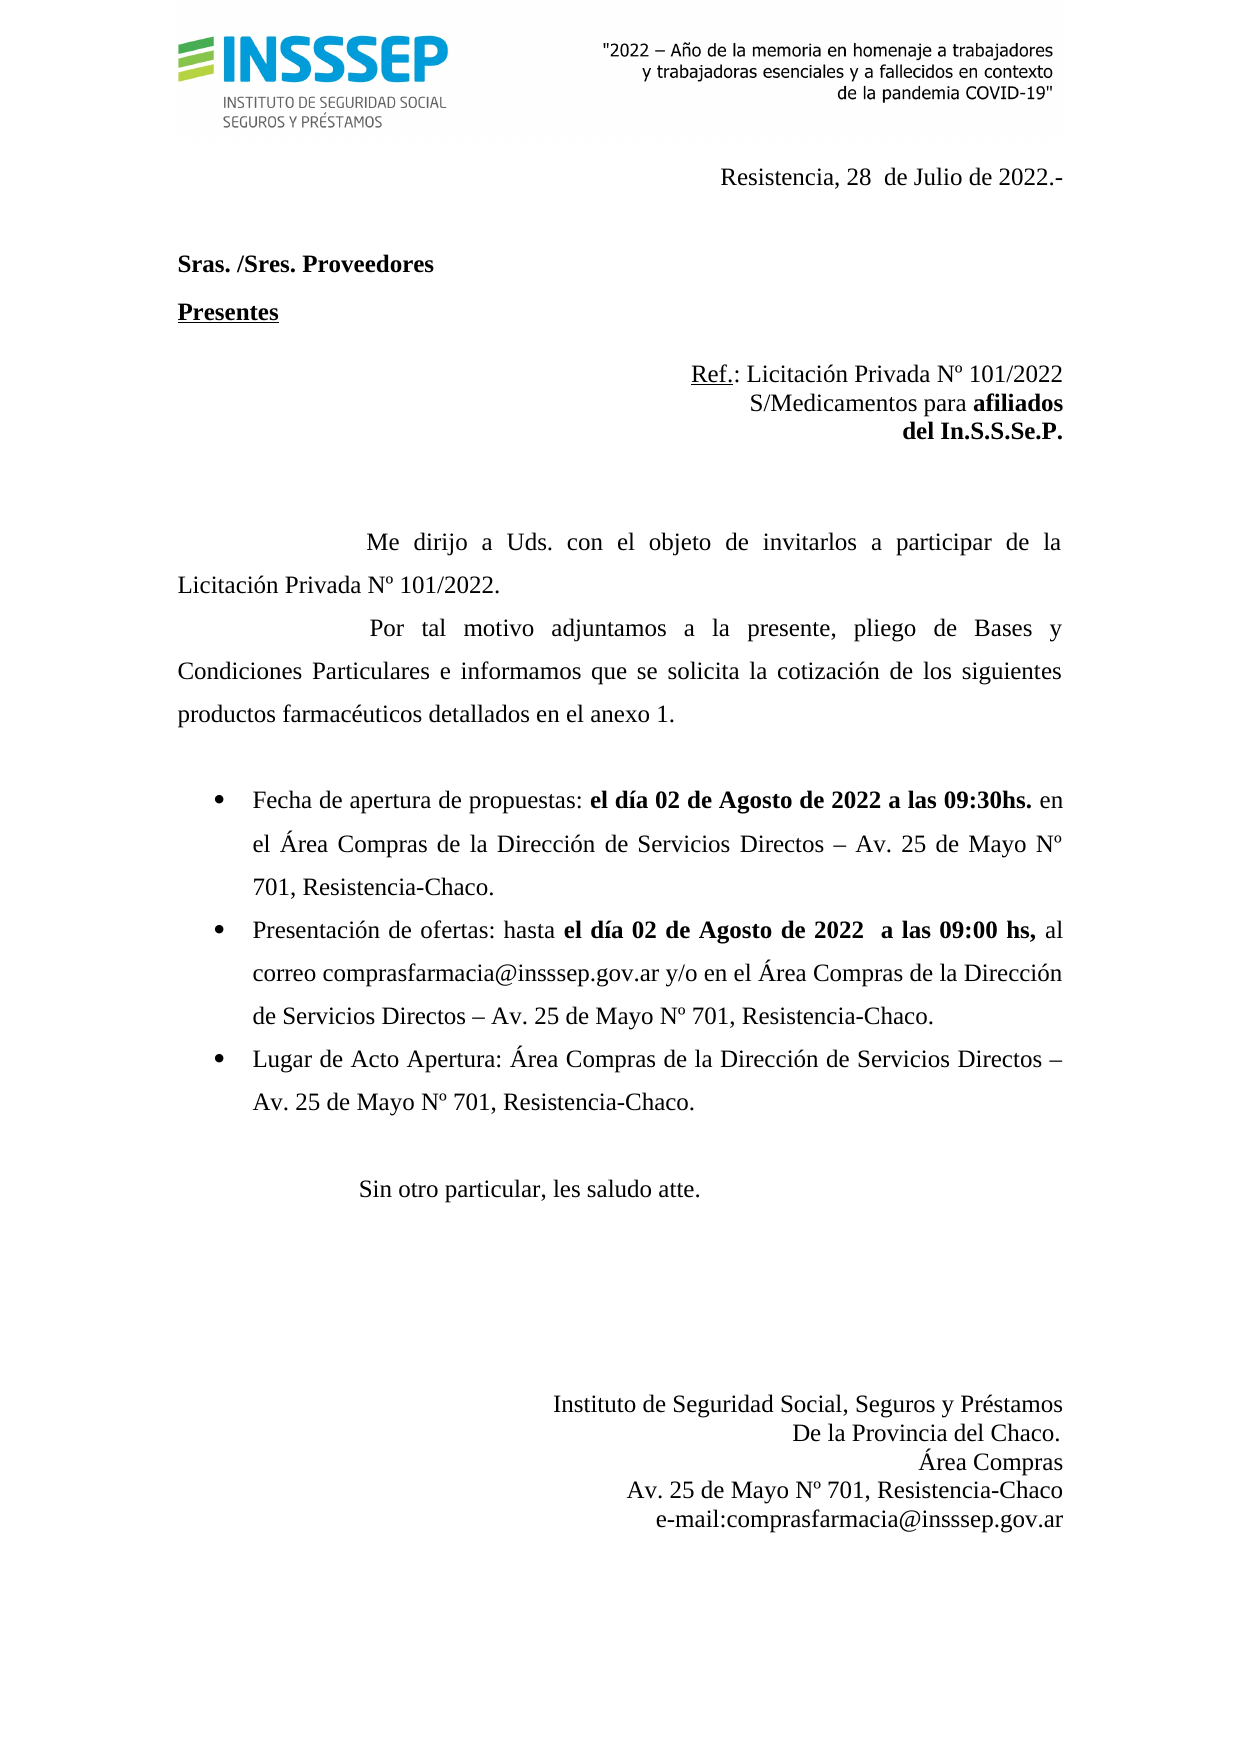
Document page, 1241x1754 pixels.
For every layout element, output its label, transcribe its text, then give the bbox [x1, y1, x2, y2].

text Instituto de Seguridad Social, Seguros y Préstamos [177, 1389, 1063, 1418]
subtitle Presentes [177, 297, 1063, 325]
text Área Compras [177, 1447, 1063, 1476]
text Resistencia, 28 de Julio de 2022.- [177, 162, 1063, 191]
picture [177, 0, 1063, 142]
list Lugar de Acto Apertura: Área Compras de de Servicios Directos – Av. 25 de Mayo Nº 701, Resistencia-Chaco. [215, 1044, 1063, 1116]
text Ref.: Licitación Privada Nº 101/2022 [684, 359, 1063, 388]
text De la Provincia del Chaco. [177, 1418, 1063, 1447]
text Por tal motivo adjuntamos a la presente, pliego de Bases y Condiciones Particulares e informamos que se solicita la cotización de los siguientes productos farmacéuticos detallados en el anexo 1. [177, 613, 1063, 728]
text Sras. /Sres. Proveedores [177, 249, 1063, 277]
text S/Medicamentos para afiliados del In.S.S.Se.P. [721, 388, 1063, 445]
text Sin otro particular, les saludo atte. [177, 1174, 1063, 1202]
list Fecha de apertura de propuestas: el día 02 de Agosto de 2022 a las 09:30hs. en el Área Compras de la Dirección de Servicios Directos – Av. 25 de Mayo Nº 701, Resistencia-Chaco. [215, 786, 1063, 901]
list Presentación de ofertas: hasta el día 02 de Agosto de 2022 a las 09:00 hs, al correo comprasfarmacia@insssep.gov.ar y/o en el Área Compras de la Dirección de Servicios Directos – Av. 25 de Mayo Nº 701, Resistencia-Chaco. [215, 915, 1063, 1030]
text Me dirijo a Uds. con el objeto de invitarlos a participar de la Licitación Privada Nº 101/2022. [177, 527, 1063, 599]
text Av. 25 de Mayo Nº 701, Resistencia-Chaco [177, 1476, 1063, 1504]
text e-mail:comprasfarmacia@insssep.gov.ar [177, 1504, 1063, 1533]
